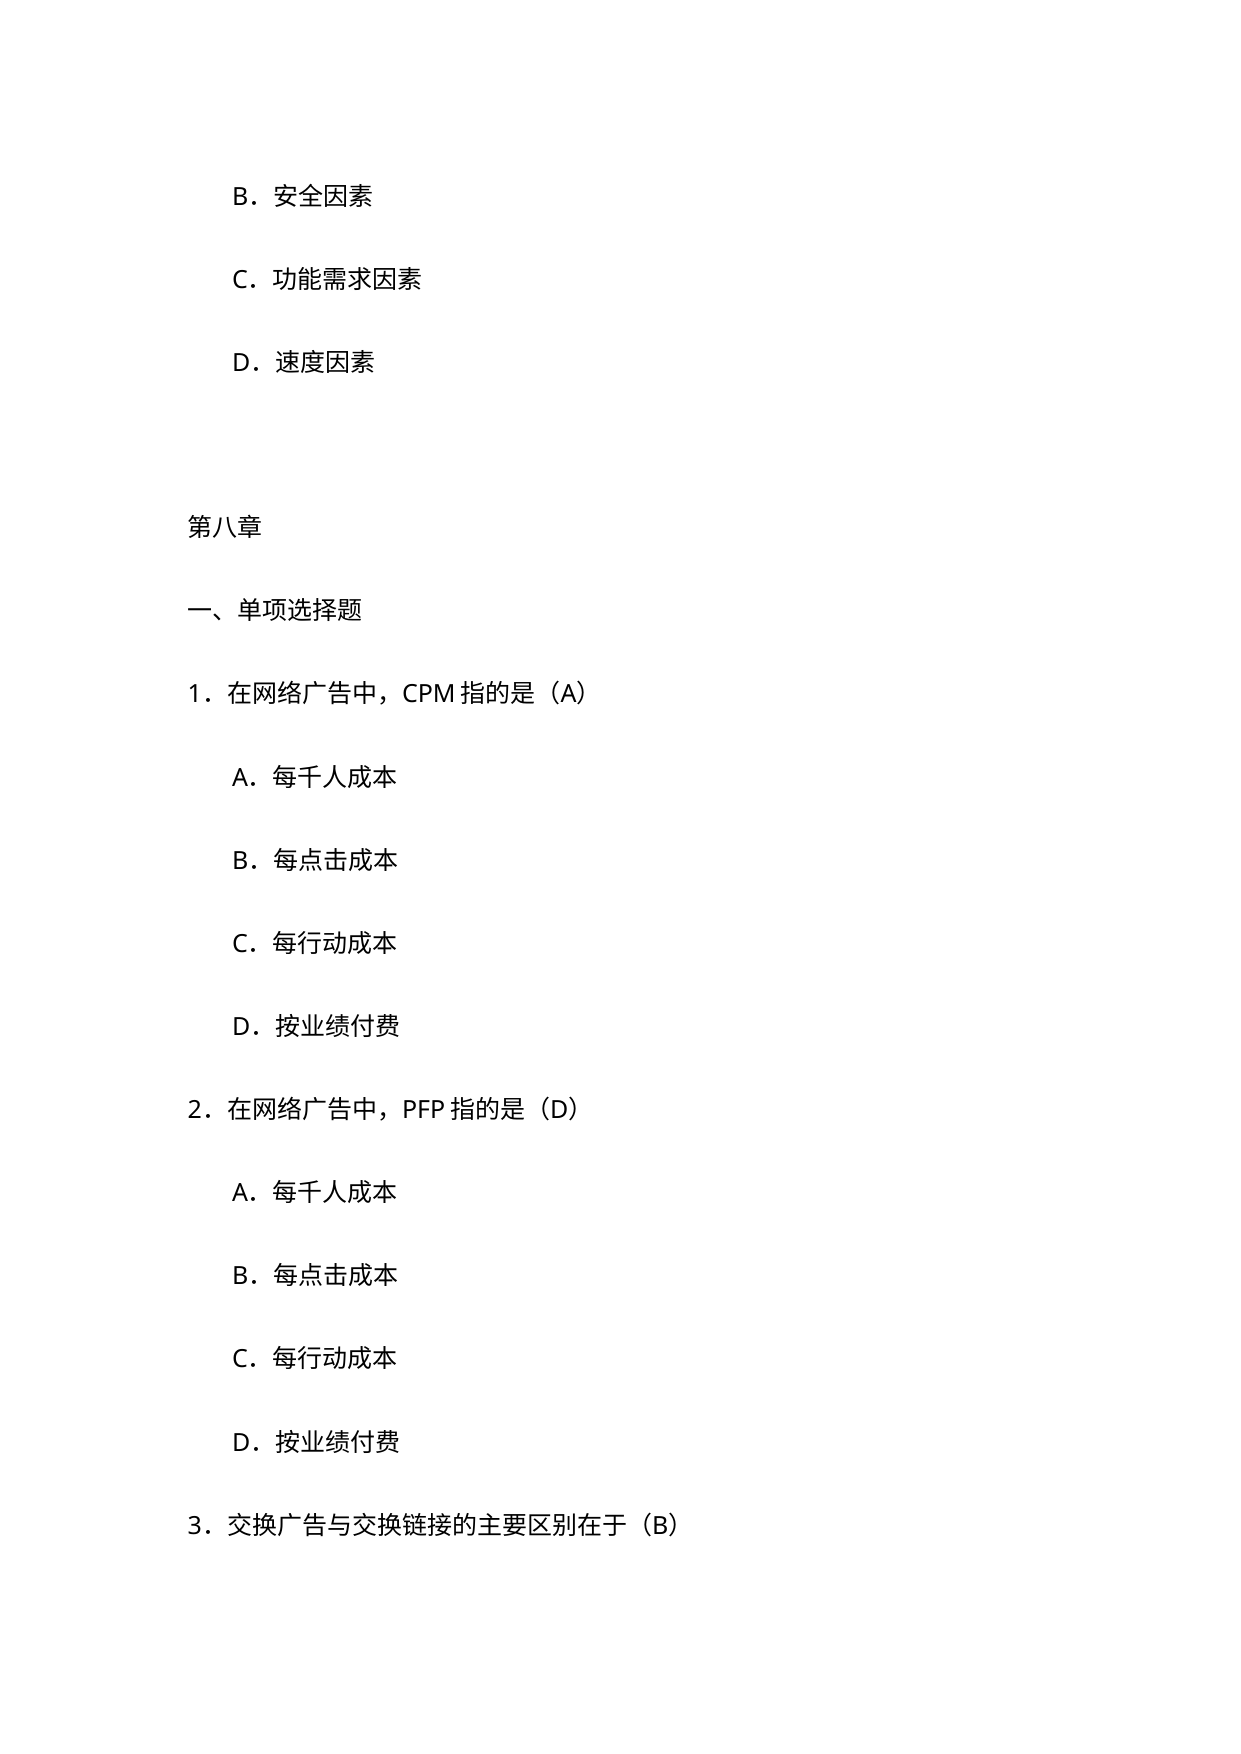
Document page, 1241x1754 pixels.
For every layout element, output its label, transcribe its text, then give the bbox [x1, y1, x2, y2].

text C．每行动成本 [187, 1324, 1053, 1389]
text C．功能需求因素 [187, 245, 1053, 310]
text B．每点击成本 [187, 1241, 1053, 1306]
text D．速度因素 [187, 328, 1053, 393]
text B．安全因素 [187, 162, 1053, 227]
text D．按业绩付费 [187, 992, 1053, 1057]
text A．每千人成本 [187, 743, 1053, 808]
text 3．交换广告与交换链接的主要区别在于（B） [187, 1491, 1053, 1556]
text 一、单项选择题 [187, 576, 1053, 641]
text D．按业绩付费 [187, 1408, 1053, 1473]
text B．每点击成本 [187, 826, 1053, 891]
text 第八章 [187, 493, 1053, 558]
text 1．在网络广告中，CPM指的是（A） [187, 659, 1053, 724]
text 2．在网络广告中，PFP指的是（D） [187, 1075, 1053, 1140]
text A．每千人成本 [187, 1158, 1053, 1223]
text C．每行动成本 [187, 909, 1053, 974]
